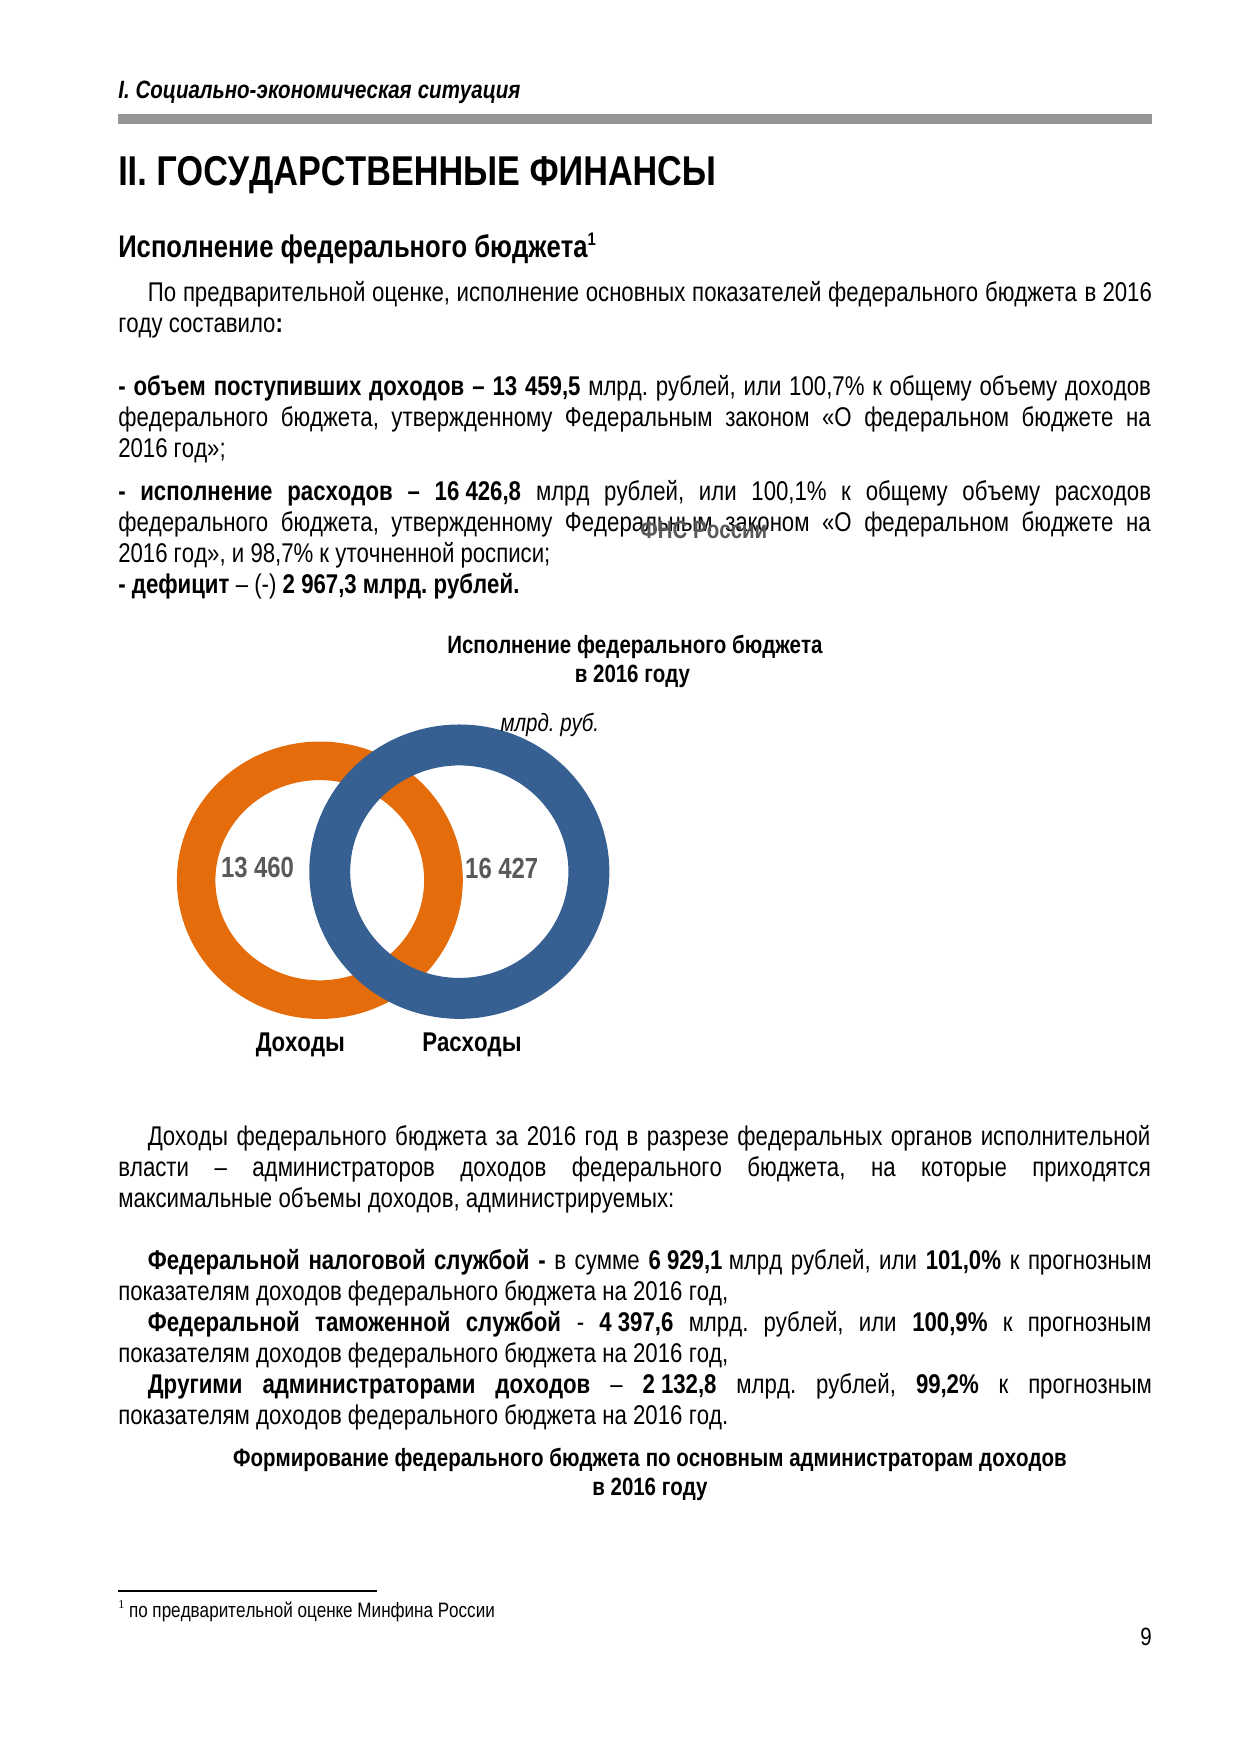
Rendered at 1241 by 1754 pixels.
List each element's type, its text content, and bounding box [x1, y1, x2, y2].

text Исполнение федерального бюджета [118, 228, 1152, 264]
text II. ГОСУДАРСТВЕННЫЕ ФИНАНСЫ [118, 147, 1152, 195]
text - объем поступивших доходов – 13 459,5 млрд. рублей, или 100,7% к общему объему доходов федерального бюджета, утвержденному Федеральным законом «О федеральном бюджете на 2016 год»; [118, 369, 1152, 463]
text - исполнение расходов – 16 426,8 млрд рублей, или 100,1% к общему объему расходов федерального бюджета, утвержденному Федеральным законом «О федеральном бюджете на 2016 год», и 98,7% к уточненной росписи; [118, 475, 1152, 568]
text По предварительной оценке, исполнение основных показателей федерального бюджета в 2016 году составило: [118, 276, 1152, 338]
text Исполнение федерального бюджета [118, 630, 1152, 659]
text Другими администраторами доходов – 2 132,8 млрд. рублей, 99,2% к прогнозным показателям доходов федерального бюджета на 2016 год. [118, 1368, 1152, 1430]
text Федеральной таможенной службой - 4 397,6 млрд. рублей, или 100,9% к прогнозным показателям доходов федерального бюджета на 2016 год, [118, 1306, 1152, 1368]
text в 2016 году [118, 1472, 1152, 1500]
text - дефицит – (-) 2 967,3 млрд. рублей. [118, 568, 1152, 599]
text Формирование федерального бюджета по основным администраторам доходов [118, 1443, 1152, 1472]
text в 2016 году [118, 659, 1152, 688]
text Федеральной налоговой службой - в сумме 6 929,1 млрд рублей, или 101,0% к прогнозным показателям доходов федерального бюджета на 2016 год, [118, 1244, 1152, 1306]
text Доходы федерального бюджета за 2016 год в разрезе федеральных органов исполнительной власти – администраторов доходов федерального бюджета, на которые приходятся максимальные объемы доходов, администрируемых: [118, 1120, 1152, 1213]
